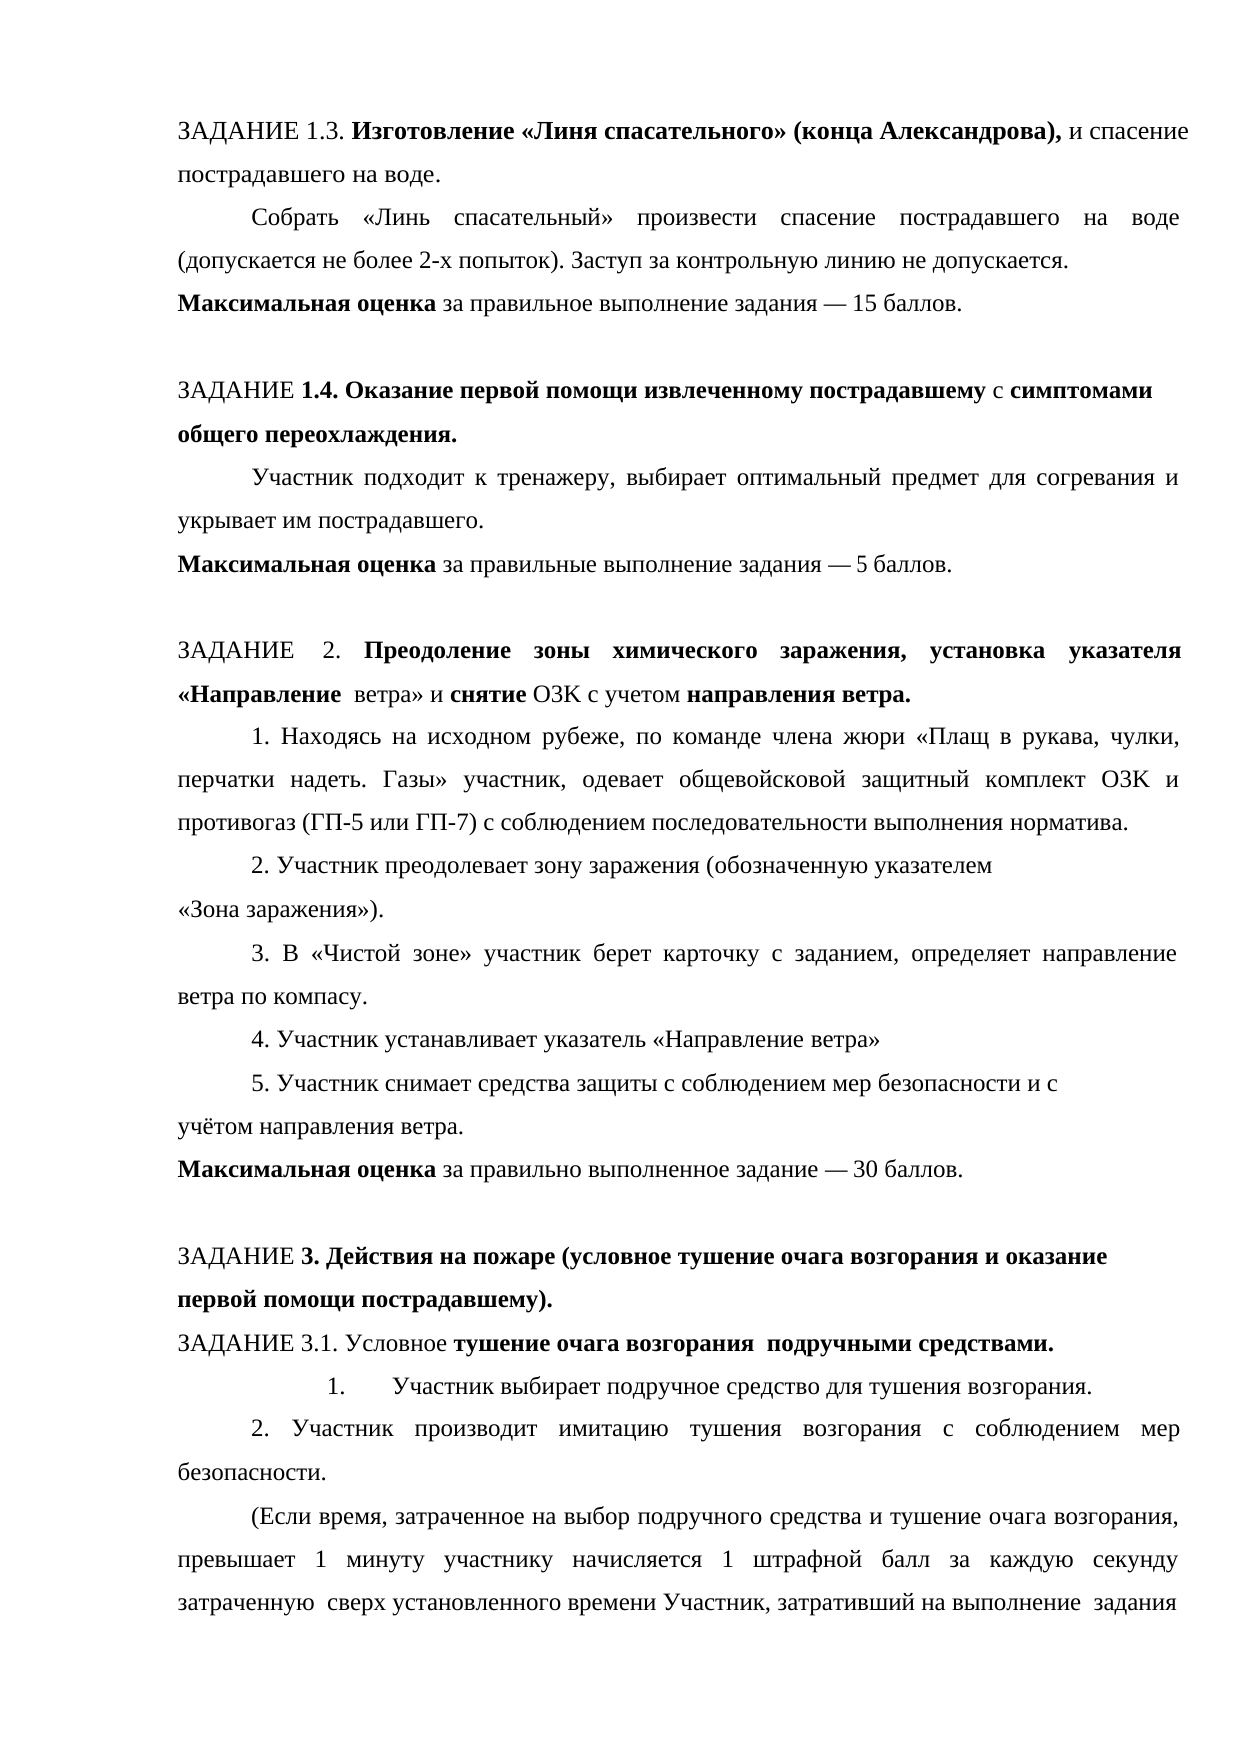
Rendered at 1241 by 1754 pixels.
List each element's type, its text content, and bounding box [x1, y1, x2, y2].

list Участник преодолевает зону заражения (обозначенную указателем «Зона заражения»). [178, 851, 1059, 922]
text ЗАДАНИЕ 1.3. Изготовление «Линя спасательного» (конца Александрова), и спасение [177, 115, 1192, 145]
text Участник подходит к тренажеру, выбирает оптимальный предмет для согревания и укрывает им пострадавшего. [177, 462, 1180, 534]
list Участник снимает средства защиты с соблюдением мер безопасности и с учётом направления ветра. [177, 1068, 1138, 1140]
subtitle ЗАДАНИЕ 3. Действия на пожаре (условное тушение очага возгорания и оказание первой помощи пострадавшему). [177, 1241, 1180, 1313]
text Максимальная оценка за правильное выполнение задания — 15 баллов. [177, 288, 1192, 317]
text Собрать «Линь спасательный» произвести спасение пострадавшего на воде (допускается не более 2-х попыток). Заступ за контрольную линию не допускается. [177, 202, 1180, 274]
text пострадавшего на воде. [177, 159, 1192, 188]
text Максимальная оценка за правильные выполнение задания — 5 баллов. [177, 549, 1192, 578]
text «Направление ветра» и снятие O3K с учетом направления ветра. [177, 679, 1192, 708]
list Находясь на исходном рубеже, по команде члена жюри «Плащ в рукава, чулки, перчатки надеть. Газы» участник, одевает общевойсковой защитный комплект O3K и противогаз (ГП-5 или ГП-7) с соблюдением последовательности выполнения норматива. [177, 721, 1180, 836]
subtitle ЗАДАНИЕ 1.4. Оказание первой помощи извлеченному пострадавшему с симптомами общего переохлаждения. [177, 376, 1192, 447]
text ЗАДАНИЕ 3.1. Условное тушение очага возгорания подручными средствами. [177, 1328, 1192, 1357]
list Участник производит имитацию тушения возгорания с соблюдением мер безопасности. [177, 1413, 1181, 1486]
text Максимальная оценка за правильно выполненное задание — 30 баллов. [177, 1154, 1192, 1183]
subtitle ЗАДАНИЕ 2. Преодоление зоны химического заражения, установка указателя [177, 636, 1192, 664]
list В «Чистой зоне» участник берет карточку с заданием, определяет направление ветра по компасу. [177, 938, 1178, 1009]
list Участник устанавливает указатель «Направление ветра» [251, 1024, 1192, 1053]
text (Если время, затраченное на выбор подручного средства и тушение очага возгорания, превышает 1 минуту участнику начисляется 1 штрафной балл за каждую секунду затраченную сверх установленного времени Участник, затративший на выполнение задания [177, 1501, 1179, 1616]
list Участник выбирает подручное средство для тушения возгорания. [253, 1371, 1192, 1400]
